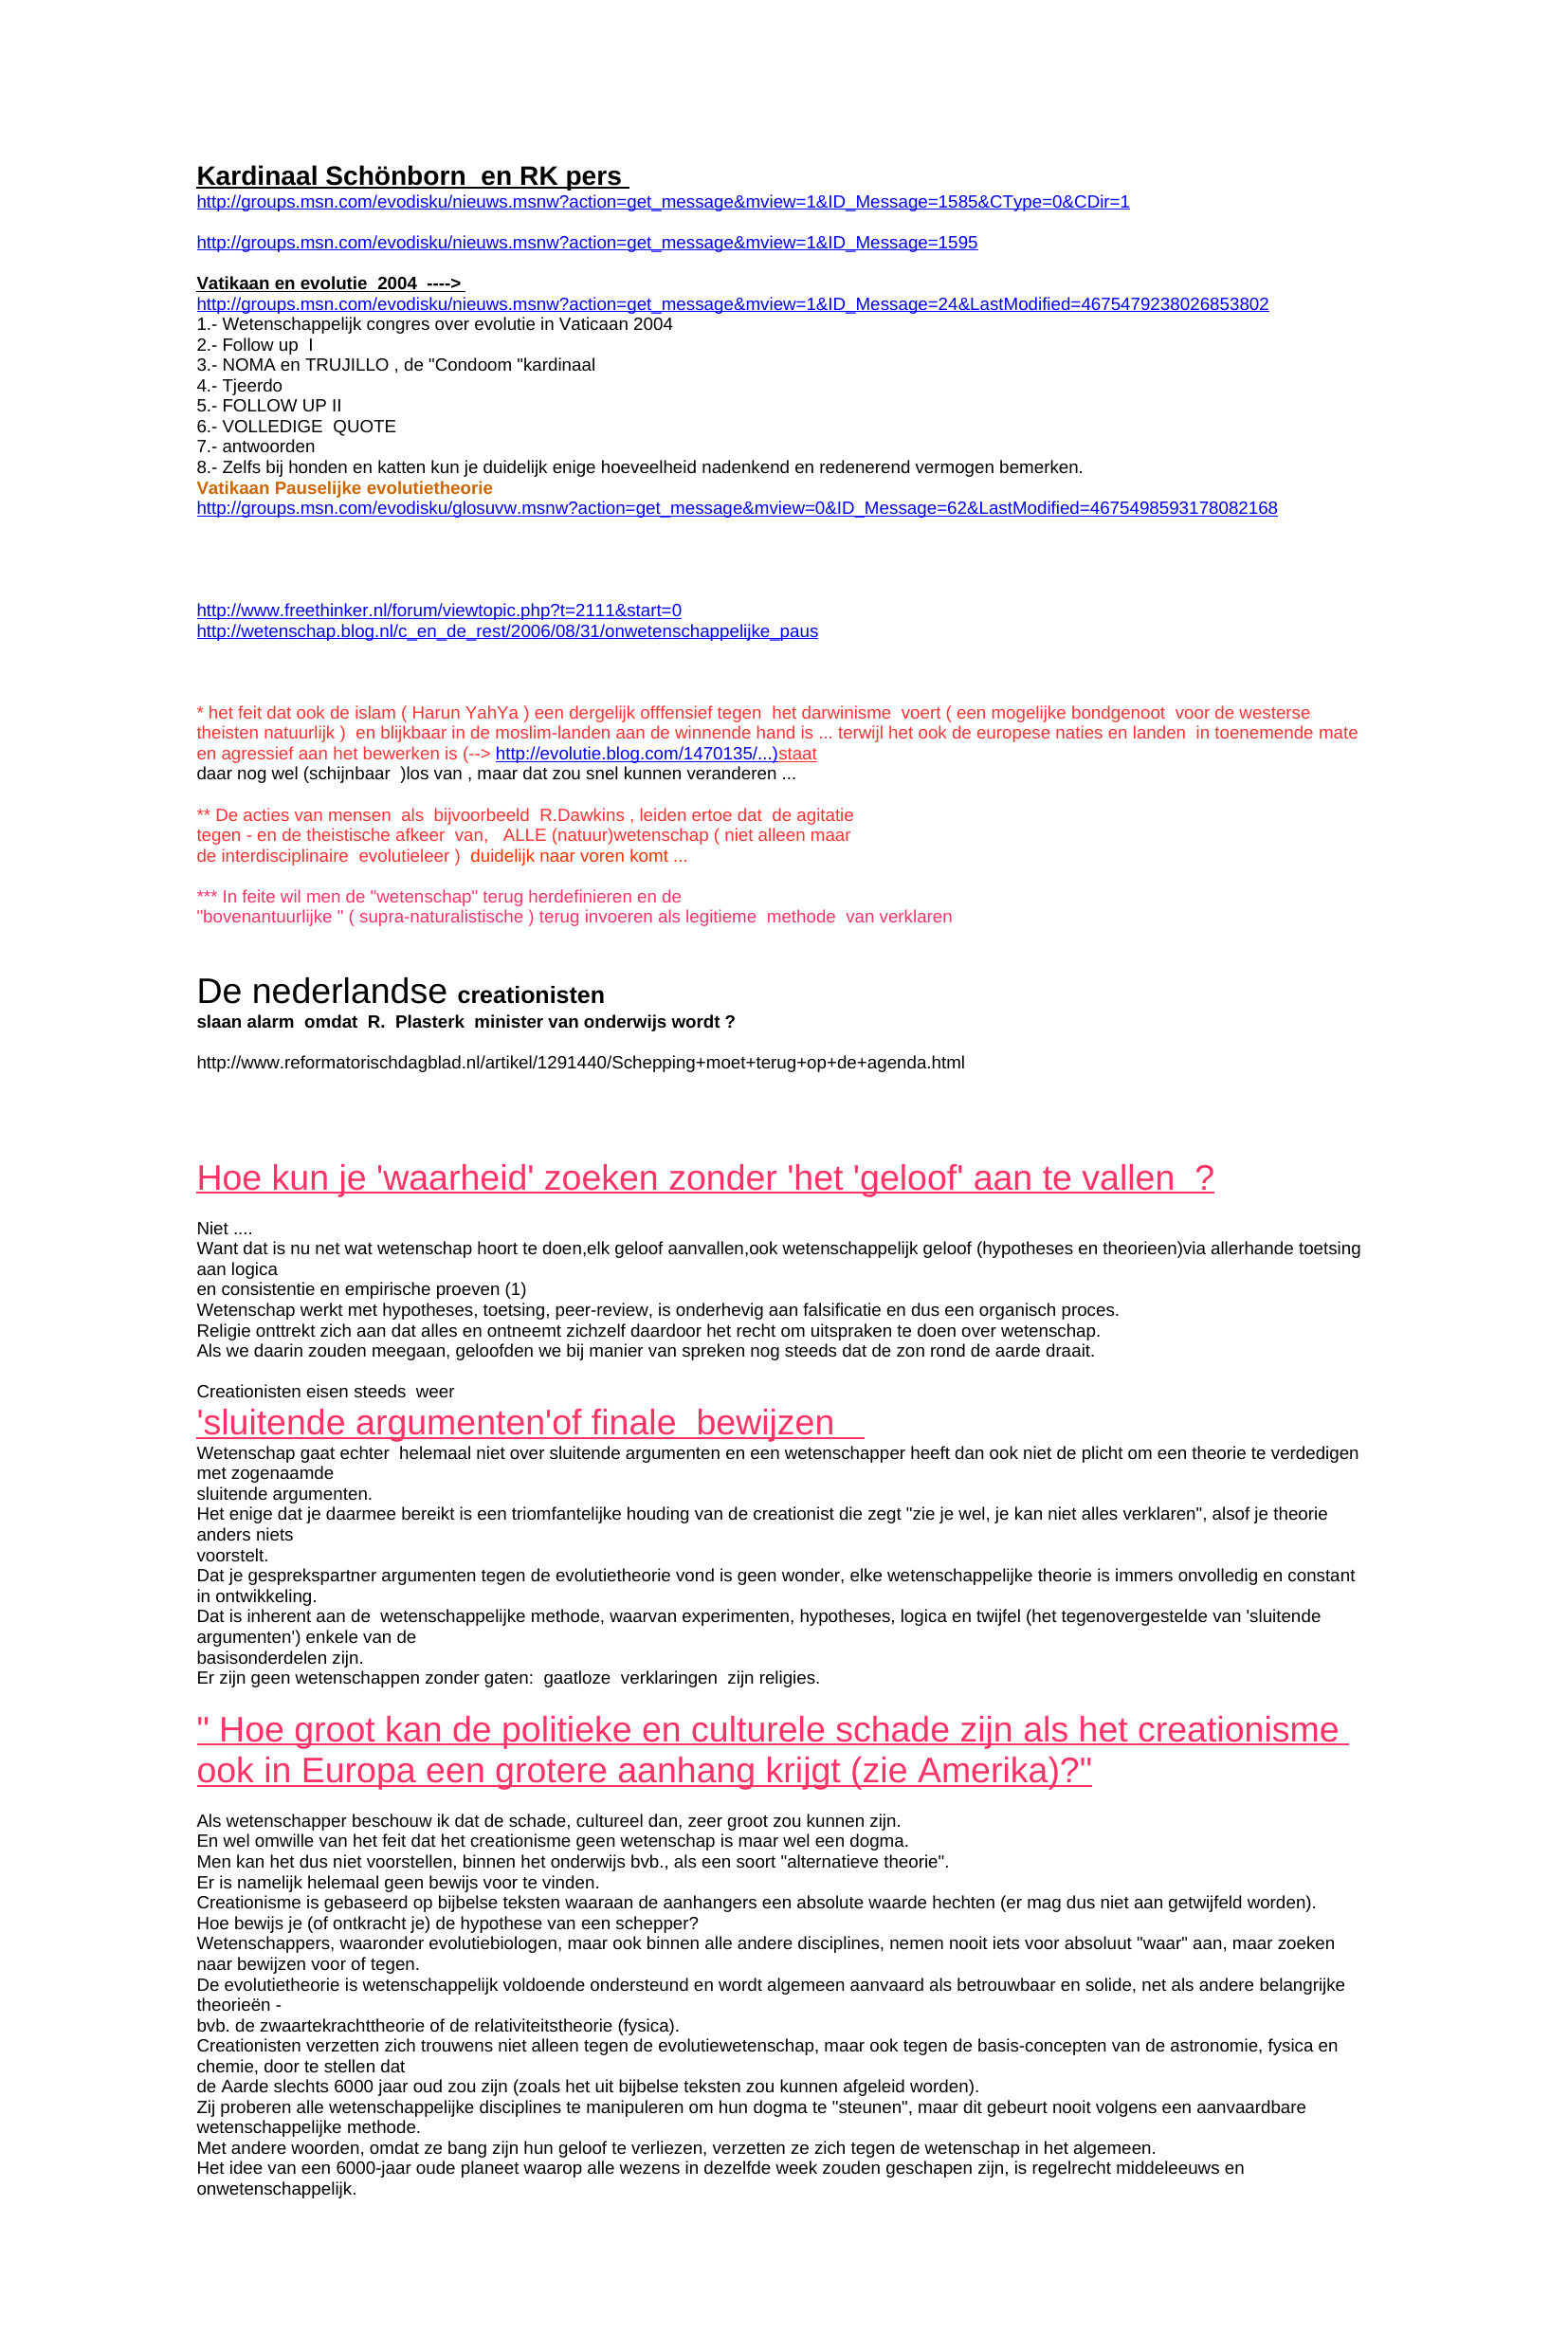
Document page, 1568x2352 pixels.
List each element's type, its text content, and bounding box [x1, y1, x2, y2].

text Hoe kun je 'waarheid' zoeken zonder 'het 'geloof' aan te vallen ? [196, 1157, 1372, 1197]
text http://groups.msn.com/evodisku/nieuws.msnw?action=get_message&mview=1&ID_Message=1595 [196, 232, 1372, 252]
text Creationisten verzetten zich trouwens niet alleen tegen de evolutiewetenschap, maar ook tegen de basis-concepten van de astronomie, fysica en chemie, door te stellen dat de Aarde slechts 6000 jaar oud zou zijn (zoals het uit bijbelse teksten zou kunnen afgeleid worden). Zij proberen alle wetenschappelijke disciplines te manipuleren om hun dogma te "steunen", maar dit gebeurt nooit volgens een aanvaardbare wetenschappelijke methode. Met andere woorden, omdat ze bang zijn hun geloof te verliezen, verzetten ze zich tegen de wetenschap in het algemeen. Het idee van een 6000-jaar oude planeet waarop alle wezens in dezelfde week zouden geschapen zijn, is regelrecht middeleeuws en onwetenschappelijk. [196, 2035, 1372, 2198]
text * het feit dat ook de islam ( Harun YahYa ) een dergelijk offfensief tegen het darwinisme voert ( een mogelijke bondgenoot voor de westerse theisten natuurlijk ) en blijkbaar in de moslim-landen aan de winnende hand is ... terwijl het ook de europese naties en landen in toenemende mate en agressief aan het bewerken is (--> http://evolutie.blog.com/1470135/...)staat [196, 702, 1372, 763]
text Wetenschap gaat echter helemaal niet over sluitende argumenten en een wetenschapper heeft dan ook niet de plicht om een theorie te verdedigen met zogenaamde sluitende argumenten. Het enige dat je daarmee bereikt is een triomfantelijke houding van de creationist die zegt "zie je wel, je kan niet alles verklaren", alsof je theorie anders niets voorstelt. Dat je gesprekspartner argumenten tegen de evolutietheorie vond is geen wonder, elke wetenschappelijke theorie is immers onvolledig en constant in ontwikkeling. Dat is inherent aan de wetenschappelijke methode, waarvan experimenten, hypotheses, logica en twijfel (het tegenovergestelde van 'sluitende argumenten') enkele van de basisonderdelen zijn. Er zijn geen wetenschappen zonder gaten: gaatloze verklaringen zijn religies. [196, 1443, 1372, 1687]
text 'sluitende argumenten'of finale bewijzen [196, 1401, 1372, 1443]
text slaan alarm omdat R. Plasterk minister van onderwijs wordt ? [196, 1011, 1372, 1031]
text Niet .... Want dat is nu net wat wetenschap hoort te doen,elk geloof aanvallen,ook wetenschappelijk geloof (hypotheses en theorieen)via allerhande toetsing aan logica en consistentie en empirische proeven (1) Wetenschap werkt met hypotheses, toetsing, peer-review, is onderhevig aan falsificatie en dus een organisch proces. Religie onttrekt zich aan dat alles en ontneemt zichzelf daardoor het recht om uitspraken te doen over wetenschap. Als we daarin zouden meegaan, geloofden we bij manier van spreken nog steeds dat de zon rond de aarde draait. [196, 1217, 1372, 1381]
text De nederlandse creationisten [196, 970, 1372, 1011]
text *** In feite wil men de "wetenschap" terug herdefinieren en de [196, 886, 1372, 906]
text http://wetenschap.blog.nl/c_en_de_rest/2006/08/31/onwetenschappelijke_paus [196, 620, 1372, 641]
text ** De acties van mensen als bijvoorbeeld R.Dawkins , leiden ertoe dat de agitatie [196, 804, 1372, 825]
text http://www.freethinker.nl/forum/viewtopic.php?t=2111&start=0 [196, 600, 1372, 620]
text Als wetenschapper beschouw ik dat de schade, cultureel dan, zeer groot zou kunnen zijn. En wel omwille van het feit dat het creationisme geen wetenschap is maar wel een dogma. Men kan het dus niet voorstellen, binnen het onderwijs bvb., als een soort "alternatieve theorie". Er is namelijk helemaal geen bewijs voor te vinden. Creationisme is gebaseerd op bijbelse teksten waaraan de aanhangers een absolute waarde hechten (er mag dus niet aan getwijfeld worden). Hoe bewijs je (of ontkracht je) de hypothese van een schepper? Wetenschappers, waaronder evolutiebiologen, maar ook binnen alle andere disciplines, nemen nooit iets voor absoluut "waar" aan, maar zoeken naar bewijzen voor of tegen. De evolutietheorie is wetenschappelijk voldoende ondersteund en wordt algemeen aanvaard als betrouwbaar en solide, net als andere belangrijke theorieën - bvb. de zwaartekrachttheorie of de relativiteitstheorie (fysica). [196, 1790, 1372, 2035]
text " Hoe groot kan de politieke en culturele schade zijn als het creationisme ook in Europa een grotere aanhang krijgt (zie Amerika)?" [196, 1687, 1372, 1790]
text Kardinaal Schönborn en RK pers [196, 160, 1372, 191]
text "bovenantuurlijke " ( supra-naturalistische ) terug invoeren als legitieme methode van verklaren [196, 906, 1372, 927]
text daar nog wel (schijnbaar )los van , maar dat zou snel kunnen veranderen ... [196, 763, 1372, 784]
text Creationisten eisen steeds weer [196, 1381, 1372, 1401]
text http://www.reformatorischdagblad.nl/artikel/1291440/Schepping+moet+terug+op+de+agenda.html [196, 1051, 1372, 1072]
text http://groups.msn.com/evodisku/nieuws.msnw?action=get_message&mview=1&ID_Message=1585&CType=0&CDir=1 [196, 191, 1372, 211]
text Vatikaan en evolutie 2004 ----> http://groups.msn.com/evodisku/nieuws.msnw?action=get_message&mview=1&ID_Message=24&LastModified=4675479238026853802 1.- Wetenschappelijk congres over evolutie in Vaticaan 2004 2.- Follow up I 3.- NOMA en TRUJILLO , de "Condoom "kardinaal 4.- Tjeerdo 5.- FOLLOW UP II 6.- VOLLEDIGE QUOTE 7.- antwoorden 8.- Zelfs bij honden en katten kun je duidelijk enige hoeveelheid nadenkend en redenerend vermogen bemerken. [196, 273, 1372, 477]
text tegen - en de theistische afkeer van, ALLE (natuur)wetenschap ( niet alleen maar [196, 825, 1372, 846]
text de interdisciplinaire evolutieleer ) duidelijk naar voren komt ... [196, 846, 1372, 866]
text Vatikaan Pauselijke evolutietheorie [196, 477, 1372, 498]
text http://groups.msn.com/evodisku/glosuvw.msnw?action=get_message&mview=0&ID_Message=62&LastModified=4675498593178082168 [196, 498, 1372, 519]
